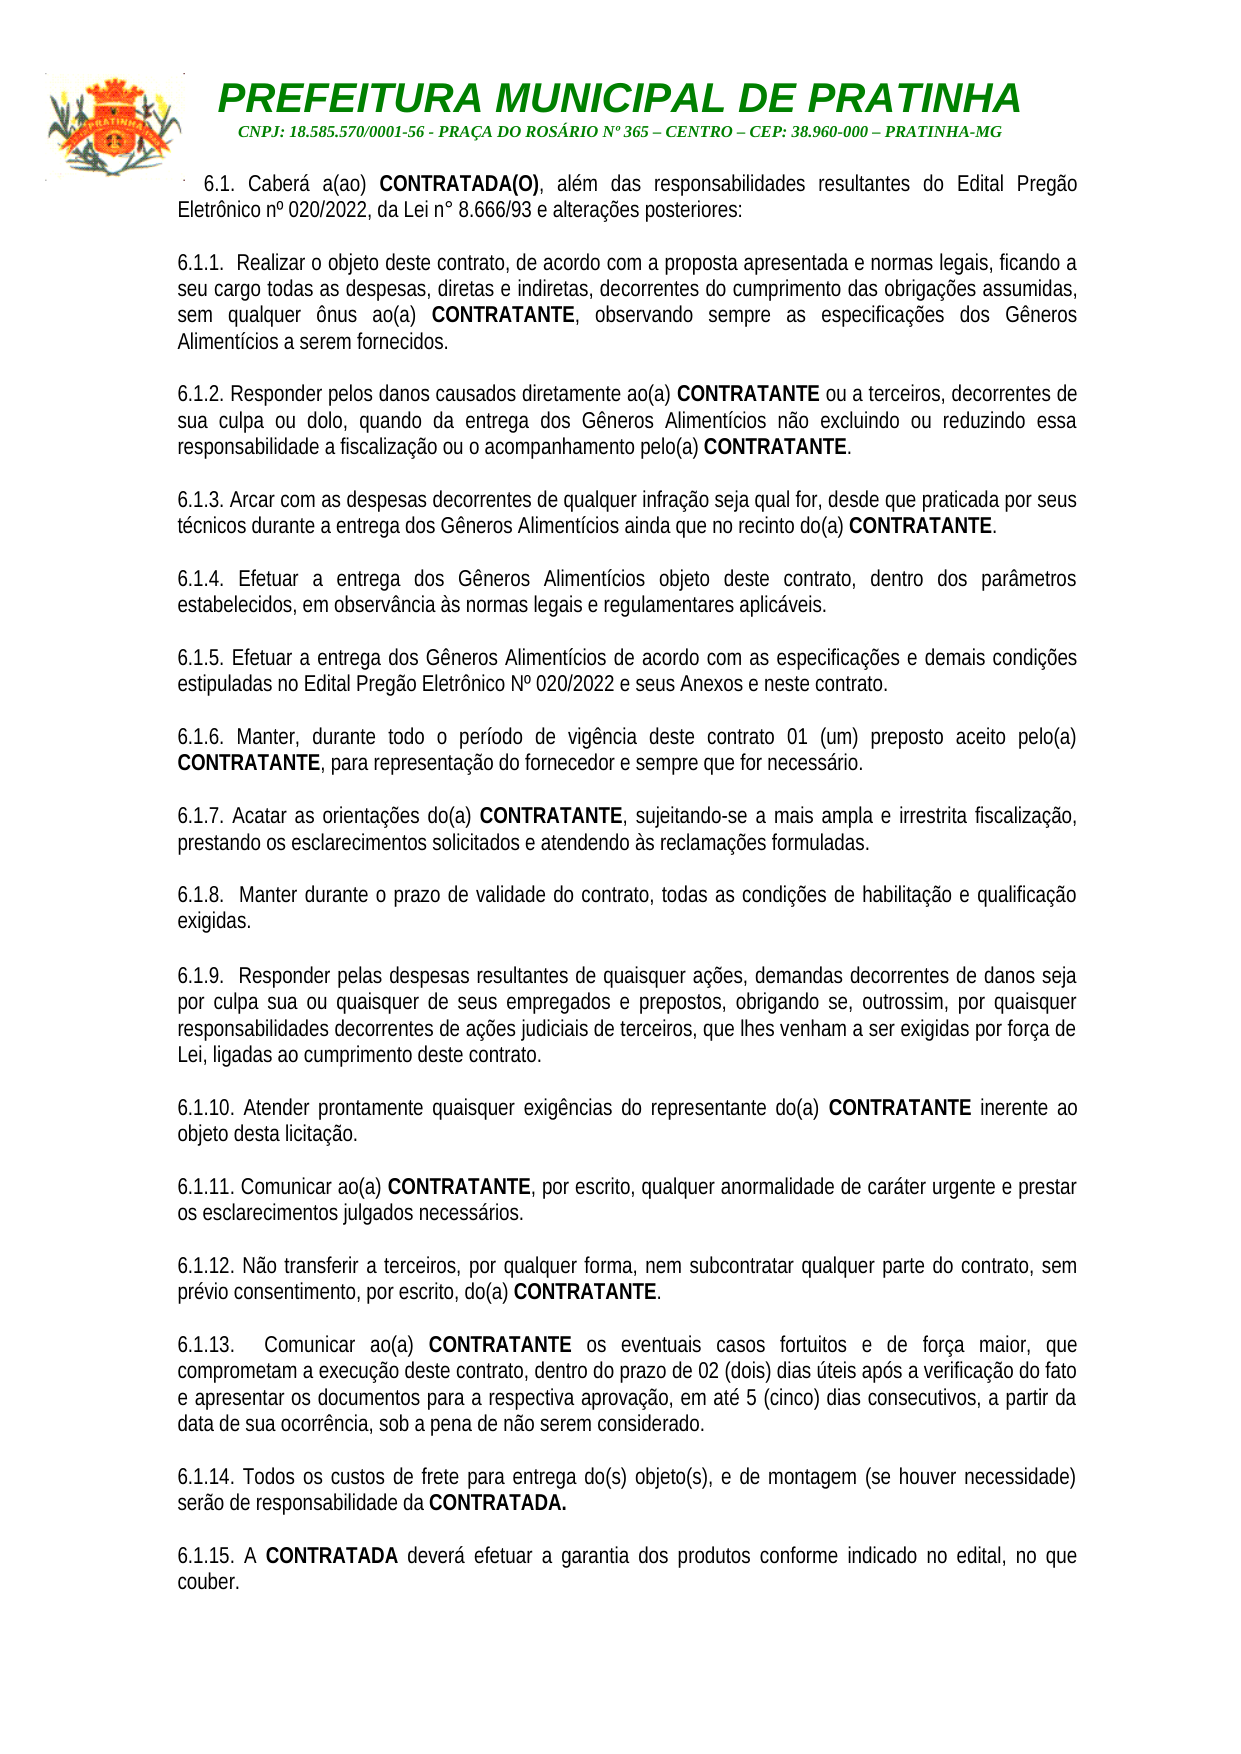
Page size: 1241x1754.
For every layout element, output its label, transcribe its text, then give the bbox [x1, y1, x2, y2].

text 6.1.8. Manter durante o prazo de validade do contrato, todas as condições de habilitação e qualificação exigidas. [177, 881, 1078, 934]
text 6.1.14. Todos os custos de frete para entrega do(s) objeto(s), e de montagem (se houver necessidade) serão de responsabilidade da CONTRATADA. [177, 1463, 1078, 1515]
text 6.1. Caberá a(ao) CONTRATADA(O), além das responsabilidades resultantes do Edital Pregão Eletrônico nº 020/2022, da Lei n° 8.666/93 e alterações posteriores: [177, 169, 1078, 222]
text 6.1.4. Efetuar a entrega dos Gêneros Alimentícios objeto deste contrato, dentro dos parâmetros estabelecidos, em observância às normas legais e regulamentares aplicáveis. [177, 565, 1078, 618]
text 6.1.5. Efetuar a entrega dos Gêneros Alimentícios de acordo com as especificações e demais condições estipuladas no Edital Pregão Eletrônico Nº 020/2022 e seus Anexos e neste contrato. [177, 644, 1078, 697]
text 6.1.12. Não transferir a terceiros, por qualquer forma, nem subcontratar qualquer parte do contrato, sem prévio consentimento, por escrito, do(a) CONTRATANTE. [177, 1252, 1078, 1304]
text 6.1.13. Comunicar ao(a) CONTRATANTE os eventuais casos fortuitos e de força maior, que comprometam a execução deste contrato, dentro do prazo de 02 (dois) dias úteis após a verificação do fato e apresentar os documentos para a respectiva aprovação, em até 5 (cinco) dias consecutivos, a partir da data de sua ocorrência, sob a pena de não serem considerado. [177, 1331, 1078, 1436]
text 6.1.15. A CONTRATADA deverá efetuar a garantia dos produtos conforme indicado no edital, no que couber. [177, 1542, 1078, 1594]
text 6.1.6. Manter, durante todo o período de vigência deste contrato 01 (um) preposto aceito pelo(a) CONTRATANTE, para representação do fornecedor e sempre que for necessário. [177, 723, 1078, 776]
text 6.1.1. Realizar o objeto deste contrato, de acordo com a proposta apresentada e normas legais, ficando a seu cargo todas as despesas, diretas e indiretas, decorrentes do cumprimento das obrigações assumidas, sem qualquer ônus ao(a) CONTRATANTE, observando sempre as especificações dos Gêneros Alimentícios a serem fornecidos. [177, 249, 1078, 354]
text 6.1.11. Comunicar ao(a) CONTRATANTE, por escrito, qualquer anormalidade de caráter urgente e prestar os esclarecimentos julgados necessários. [177, 1173, 1078, 1225]
picture [45, 73, 185, 181]
text 6.1.9. Responder pelas despesas resultantes de quaisquer ações, demandas decorrentes de danos seja por culpa sua ou quaisquer de seus empregados e prepostos, obrigando se, outrossim, por quaisquer responsabilidades decorrentes de ações judiciais de terceiros, que lhes venham a ser exigidas por força de Lei, ligadas ao cumprimento deste contrato. [177, 962, 1078, 1067]
text 6.1.10. Atender prontamente quaisquer exigências do representante do(a) CONTRATANTE inerente ao objeto desta licitação. [177, 1094, 1078, 1146]
text 6.1.2. Responder pelos danos causados diretamente ao(a) CONTRATANTE ou a terceiros, decorrentes de sua culpa ou dolo, quando da entrega dos Gêneros Alimentícios não excluindo ou reduzindo essa responsabilidade a fiscalização ou o acompanhamento pelo(a) CONTRATANTE. [177, 380, 1078, 459]
text 6.1.7. Acatar as orientações do(a) CONTRATANTE, sujeitando-se a mais ampla e irrestrita fiscalização, prestando os esclarecimentos solicitados e atendendo às reclamações formuladas. [177, 802, 1078, 855]
text 6.1.3. Arcar com as despesas decorrentes de qualquer infração seja qual for, desde que praticada por seus técnicos durante a entrega dos Gêneros Alimentícios ainda que no recinto do(a) CONTRATANTE. [177, 486, 1078, 538]
